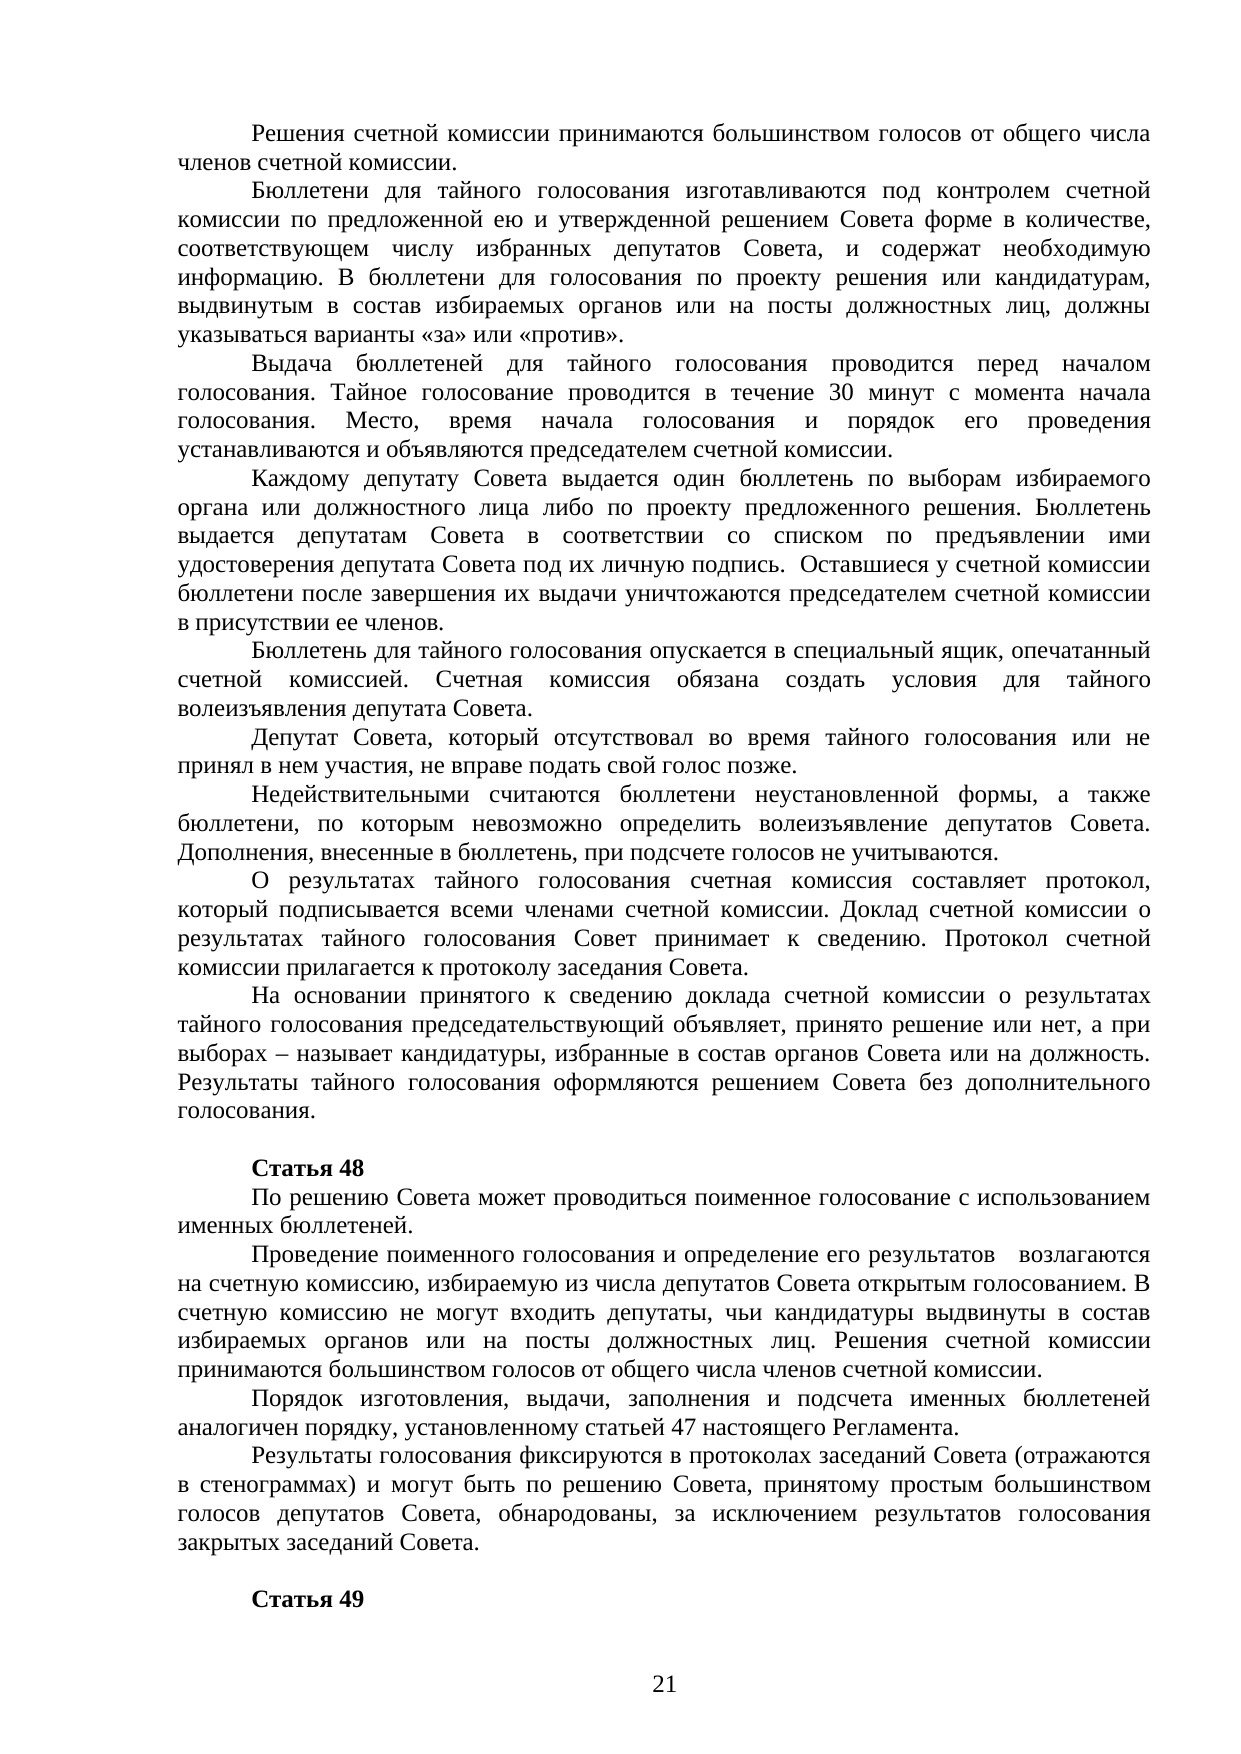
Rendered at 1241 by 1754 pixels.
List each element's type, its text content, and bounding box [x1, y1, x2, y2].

text Порядок изготовления, выдачи, заполнения и подсчета именных бюллетеней аналогичен порядку, установленному статьей 47 настоящего Регламента. [177, 1383, 1152, 1441]
text Решения счетной комиссии принимаются большинством голосов от общего числа членов счетной комиссии. [177, 118, 1152, 176]
text Бюллетень для тайного голосования опускается в специальный ящик, опечатанный счетной комиссией. Счетная комиссия обязана создать условия для тайного волеизъявления депутата Совета. [177, 636, 1152, 722]
text Выдача бюллетеней для тайного голосования проводится перед началом голосования. Тайное голосование проводится в течение 30 минут с момента начала голосования. Место, время начала голосования и порядок его проведения устанавливаются и объявляются председателем счетной комиссии. [177, 348, 1152, 463]
text Бюллетени для тайного голосования изготавливаются под контролем счетной комиссии по предложенной ею и утвержденной решением Совета форме в количестве, соответствующем числу избранных депутатов Совета, и содержат необходимую информацию. В бюллетени для голосования по проекту решения или кандидатурам, выдвинутым в состав избираемых органов или на посты должностных лиц, должны указываться варианты «за» или «против». [177, 176, 1152, 348]
text На основании принятого к сведению доклада счетной комиссии о результатах тайного голосования председательствующий объявляет, принято решение или нет, а при выборах – называет кандидатуры, избранные в состав органов Совета или на должность. Результаты тайного голосования оформляются решением Совета без дополнительного голосования. [177, 981, 1152, 1124]
text Каждому депутату Совета выдается один бюллетень по выборам избираемого органа или должностного лица либо по проекту предложенного решения. Бюллетень выдается депутатам Совета в соответствии со списком по предъявлении ими удостоверения депутата Совета под их личную подпись. Оставшиеся у счетной комиссии бюллетени после завершения их выдачи уничтожаются председателем счетной комиссии в присутствии ее членов. [177, 463, 1152, 636]
text Статья 49 [177, 1584, 1152, 1613]
text Статья 48 [177, 1153, 1152, 1182]
text Депутат Совета, который отсутствовал во время тайного голосования или не принял в нем участия, не вправе подать свой голос позже. [177, 722, 1152, 779]
text Проведение поименного голосования и определение его результатов возлагаются на счетную комиссию, избираемую из числа депутатов Совета открытым голосованием. В счетную комиссию не могут входить депутаты, чьи кандидатуры выдвинуты в состав избираемых органов или на посты должностных лиц. Решения счетной комиссии принимаются большинством голосов от общего числа членов счетной комиссии. [177, 1239, 1152, 1383]
text По решению Совета может проводиться поименное голосование с использованием именных бюллетеней. [177, 1182, 1152, 1239]
text Результаты голосования фиксируются в протоколах заседаний Совета (отражаются в стенограммах) и могут быть по решению Совета, принятому простым большинством голосов депутатов Совета, обнародованы, за исключением результатов голосования закрытых заседаний Совета. [177, 1441, 1152, 1556]
text Недействительными считаются бюллетени неустановленной формы, а также бюллетени, по которым невозможно определить волеизъявление депутатов Совета. Дополнения, внесенные в бюллетень, при подсчете голосов не учитываются. [177, 779, 1152, 866]
text О результатах тайного голосования счетная комиссия составляет протокол, который подписывается всеми членами счетной комиссии. Доклад счетной комиссии о результатах тайного голосования Совет принимает к сведению. Протокол счетной комиссии прилагается к протоколу заседания Совета. [177, 866, 1152, 981]
